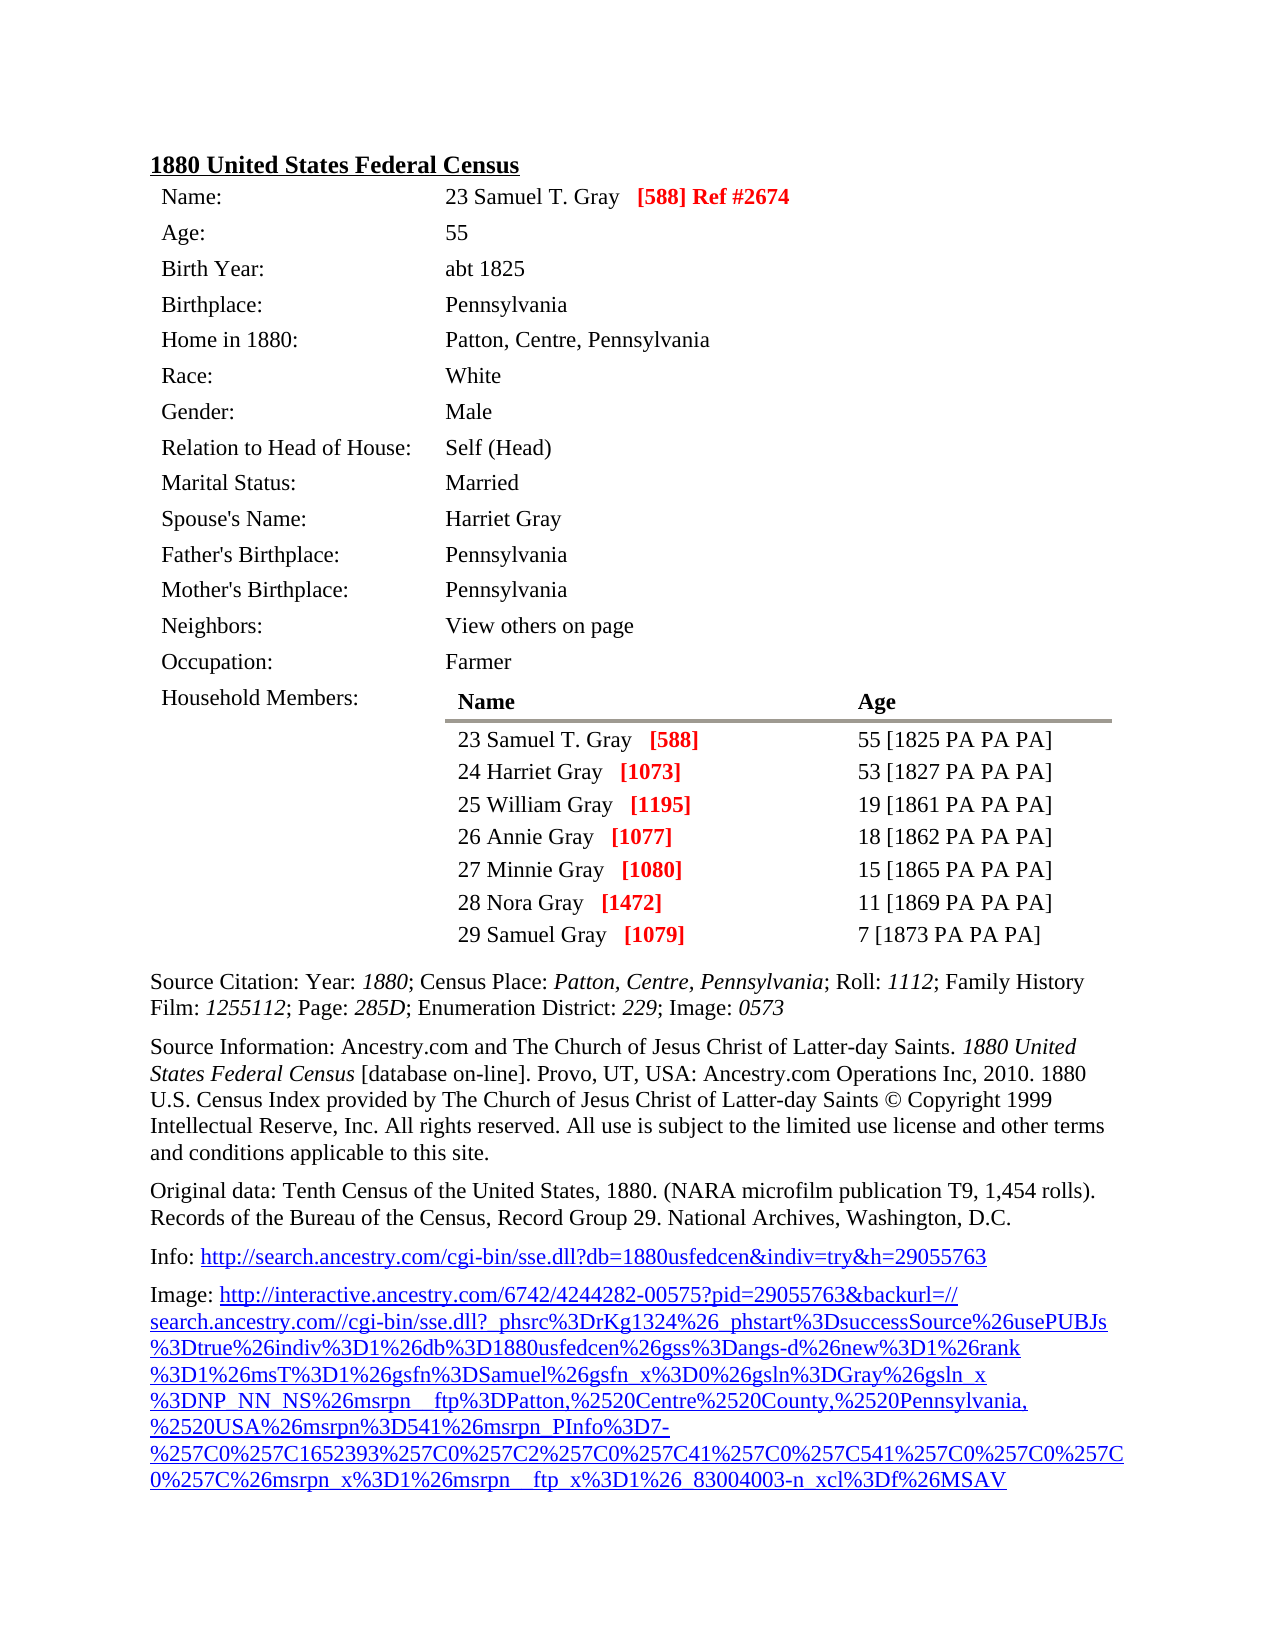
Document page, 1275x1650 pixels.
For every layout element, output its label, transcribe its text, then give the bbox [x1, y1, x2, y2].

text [150, 1282, 1125, 1492]
table_cell Birth Year: [149, 250, 433, 286]
table_cell Married [433, 465, 1127, 500]
table_cell View others on page [433, 608, 1127, 643]
table_cell Age: [149, 215, 433, 250]
table_header Name: [149, 179, 433, 214]
text Source Citation: Year: 1880; Census Place: Patton, Centre, Pennsylvania; Roll: 1112; Family History Film: 1255112; Page: 285D; Enumeration District: 229; Image: 0573 [150, 968, 1125, 1021]
text 1880 United States Federal Census [150, 150, 1125, 179]
text Info: http://search.ancestry.com/cgi-bin/sse.dll?db=1880usfedcen&indiv=try&h=29055763 [150, 1243, 1125, 1269]
table_cell Harriet Gray [433, 500, 1127, 536]
table_cell Occupation: [149, 643, 433, 679]
table_cell Race: [149, 358, 433, 393]
table_cell Household Members: [149, 679, 433, 956]
table_cell Relation to Head of House: [149, 429, 433, 464]
table_cell Father's Birthplace: [149, 536, 433, 572]
table_cell Birthplace: [149, 286, 433, 322]
table_cell Marital Status: [149, 465, 433, 500]
table_cell Gender: [149, 393, 433, 429]
table_cell Pennsylvania [433, 536, 1127, 572]
table_header 23 Samuel T. Gray [588] Ref #2674 [433, 179, 1127, 214]
table_cell White [433, 358, 1127, 393]
table_cell Spouse's Name: [149, 500, 433, 536]
table_cell Home in 1880: [149, 322, 433, 357]
table_cell Male [433, 393, 1127, 429]
table_cell Self (Head) [433, 429, 1127, 464]
table_cell Patton, Centre, Pennsylvania [433, 322, 1127, 357]
table_cell Farmer [433, 643, 1127, 679]
table_cell Pennsylvania [433, 286, 1127, 322]
table_cell Pennsylvania [433, 572, 1127, 607]
table_cell abt 1825 [433, 250, 1127, 286]
table_cell Mother's Birthplace: [149, 572, 433, 607]
text Original data: Tenth Census of the United States, 1880. (NARA microfilm publication T9, 1,454 rolls). Records of the Bureau of the Census, Record Group 29. National Archives, Washington, D.C. [150, 1177, 1125, 1230]
table_cell Neighbors: [149, 608, 433, 643]
text Source Information: Ancestry.com and The Church of Jesus Christ of Latter-day Saints. 1880 United States Federal Census [database on-line]. Provo, UT, USA: Ancestry.com Operations Inc, 2010. 1880 U.S. Census Index provided by The Church of Jesus Christ of Latter-day Saints © Copyright 1999 Intellectual Reserve, Inc. All rights reserved. All use is subject to the limited use license and other terms and conditions applicable to this site. [150, 1033, 1125, 1165]
table_cell [433, 679, 1127, 956]
table_cell 55 [433, 215, 1127, 250]
